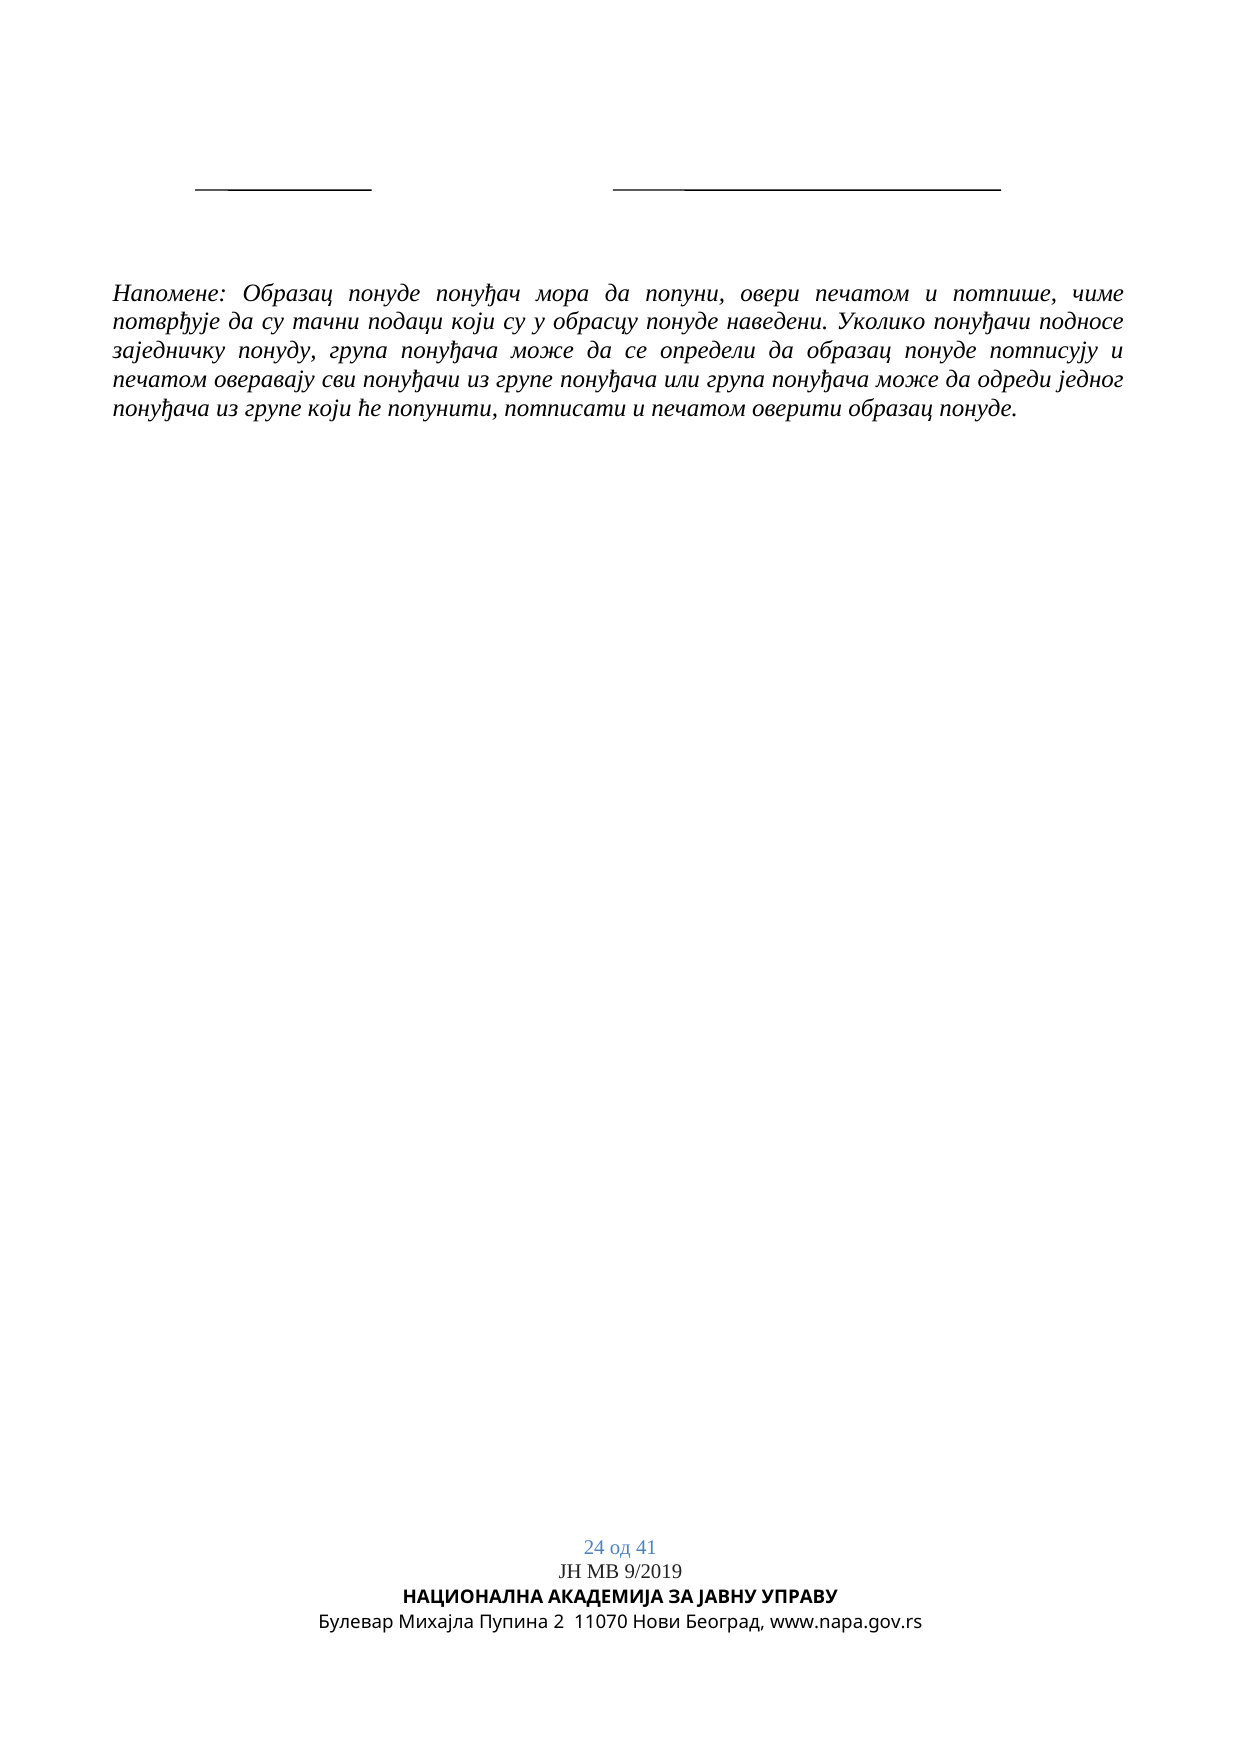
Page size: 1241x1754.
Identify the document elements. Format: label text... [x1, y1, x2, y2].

text Напомене: Образац понуде понуђач мора да попуни, овери печатом и потпише, чиме потврђује да су тачни подаци који су у обрасцу понуде наведени. Уколико понуђачи подносе заједничку понуду, група понуђача може да се определи да образац понуде потписују и печатом оверавају сви понуђачи из групе понуђача или група понуђача може да одреди једног понуђача из групе који ће попунити, потписати и печатом оверити образац понуде. [112, 278, 1128, 421]
